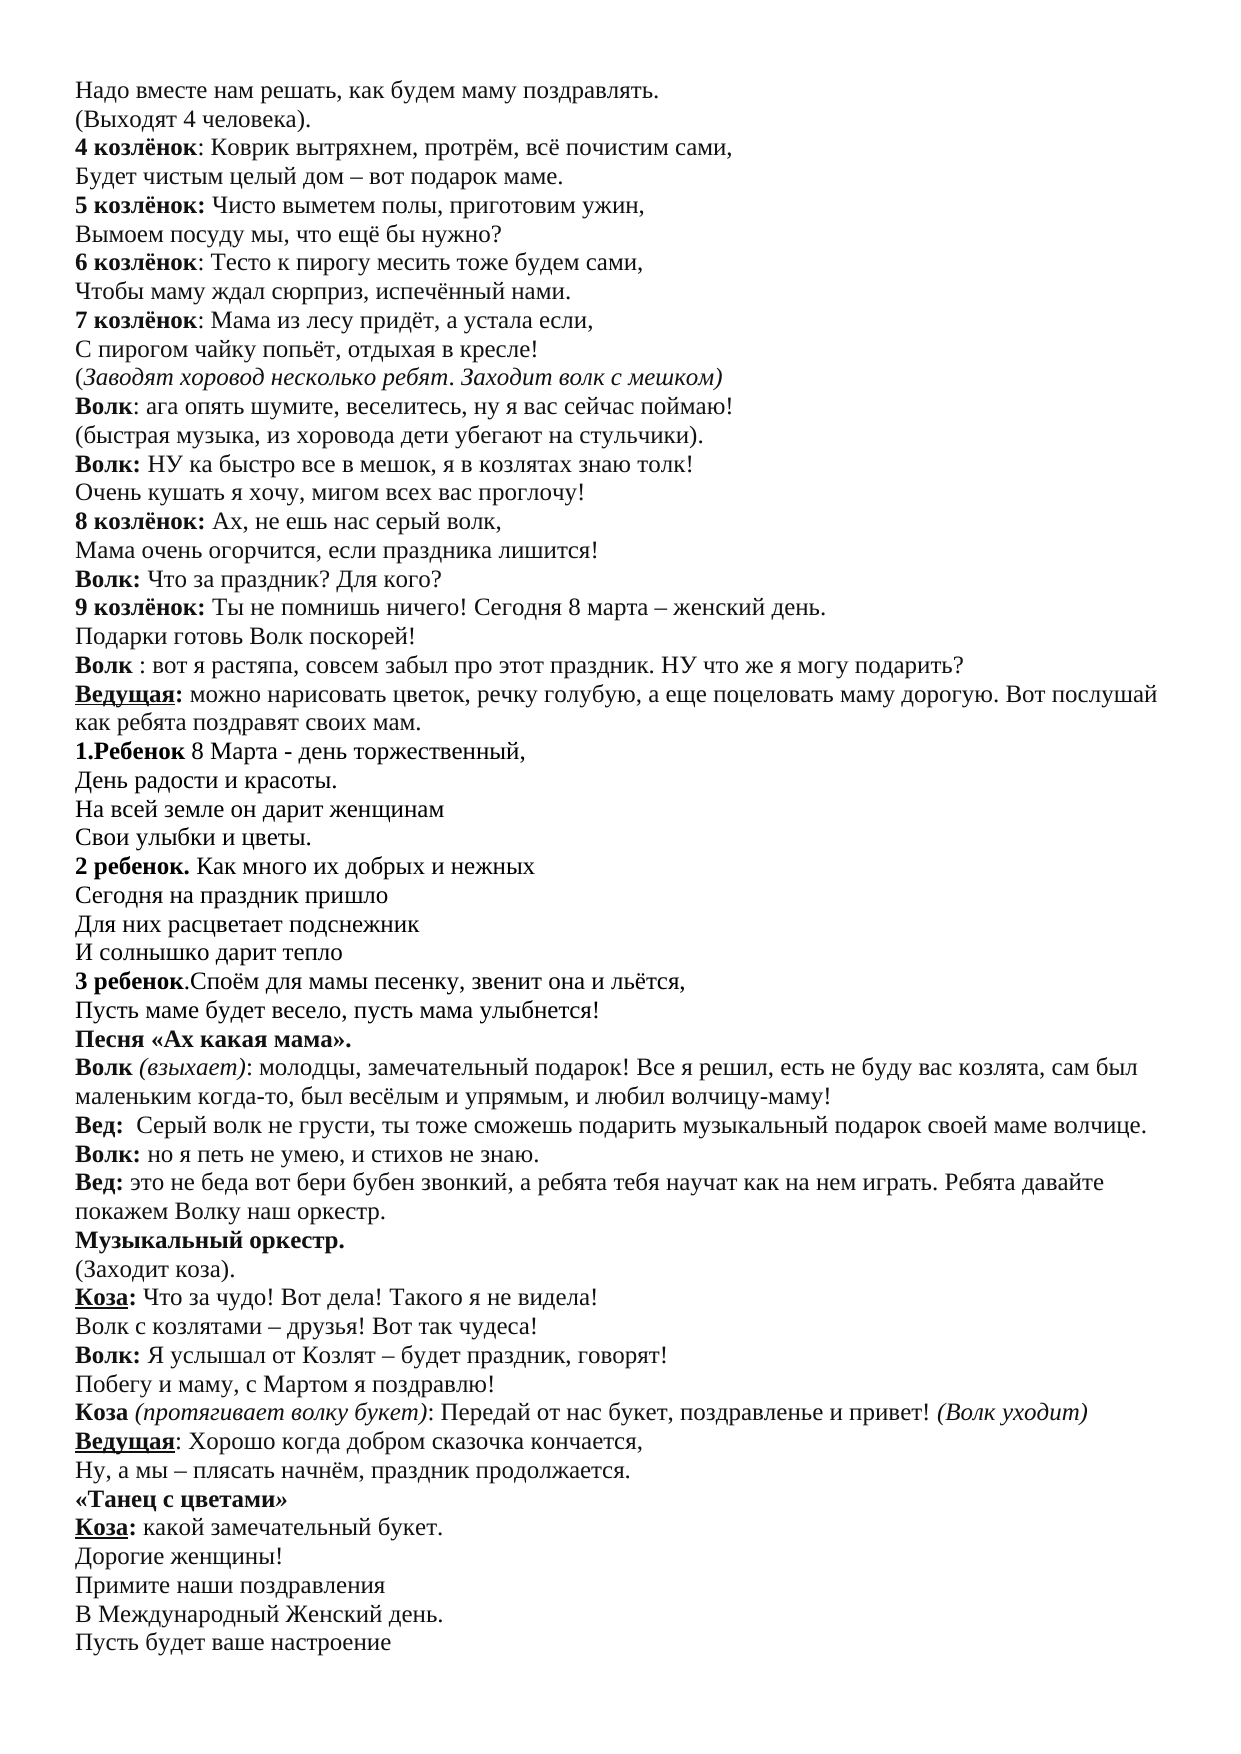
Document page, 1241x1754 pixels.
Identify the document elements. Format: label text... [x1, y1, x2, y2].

text (Заходит коза). [75, 1254, 1165, 1282]
text (быстрая музыка, из хоровода дети убегают на стульчики). [75, 420, 1165, 449]
text Надо вместе нам решать, как будем маму поздравлять. [75, 75, 1165, 104]
text На всей земле он дарит женщинам [75, 794, 1165, 822]
text Коза: какой замечательный букет. [75, 1512, 1165, 1541]
text Волк: ага опять шумите, веселитесь, ну я вас сейчас поймаю! [75, 391, 1165, 420]
text (Выходят 4 человека). [75, 104, 1165, 132]
text Подарки готовь Волк поскорей! [75, 621, 1165, 650]
text Мама очень огорчится, если праздника лишится! [75, 535, 1165, 564]
text Ну, а мы – плясать начнём, праздник продолжается. [75, 1455, 1165, 1484]
text Волк: Я услышал от Козлят – будет праздник, говорят! [75, 1340, 1165, 1369]
text 1.Ребенок 8 Марта - день торжественный, [75, 736, 1165, 765]
text Будет чистым целый дом – вот подарок маме. [75, 161, 1165, 190]
text «Танец с цветами» [75, 1484, 1165, 1512]
text Музыкальный оркестр. [75, 1225, 1165, 1254]
text Песня «Ах какая мама». [75, 1024, 1165, 1052]
text 5 козлёнок: Чисто выметем полы, приготовим ужин, [75, 190, 1165, 219]
text Примите наши поздравления [75, 1570, 1165, 1599]
text 2 ребенок. Как много их добрых и нежных Сегодня на праздник пришло Для них расцветает подснежник И солнышко дарит тепло 3 ребенок.Споём для мамы песенку, звенит она и льётся, [75, 851, 1165, 995]
text Коза (протягивает волку букет): Передай от нас букет, поздравленье и привет! (Волк уходит) [75, 1397, 1165, 1426]
text Пусть будет ваше настроение [75, 1627, 1165, 1656]
text Свои улыбки и цветы. [75, 822, 1165, 851]
text 9 козлёнок: Ты не помнишь ничего! Сегодня 8 марта – женский день. [75, 592, 1165, 621]
text Коза: Что за чудо! Вот дела! Такого я не видела! [75, 1282, 1165, 1311]
text 8 козлёнок: Ах, не ешь нас серый волк, [75, 506, 1165, 535]
text 6 козлёнок: Тесто к пирогу месить тоже будем сами, [75, 247, 1165, 276]
text Побегу и маму, с Мартом я поздравлю! [75, 1369, 1165, 1397]
text Волк с козлятами – друзья! Вот так чудеса! [75, 1311, 1165, 1340]
text Волк: Что за праздник? Для кого? [75, 564, 1165, 592]
text 7 козлёнок: Мама из лесу придёт, а устала если, [75, 305, 1165, 334]
text Волк: НУ ка быстро все в мешок, я в козлятах знаю толк! [75, 449, 1165, 477]
text Вымоем посуду мы, что ещё бы нужно? [75, 219, 1165, 247]
text Дорогие женщины! [75, 1541, 1165, 1570]
text Волк : вот я растяпа, совсем забыл про этот праздник. НУ что же я могу подарить? [75, 650, 1165, 679]
text В Международный Женский день. [75, 1599, 1165, 1627]
text 4 козлёнок: Коврик вытряхнем, протрём, всё почистим сами, [75, 132, 1165, 161]
text Вед: это не беда вот бери бубен звонкий, а ребята тебя научат как на нем играть. Ребята давайте покажем Волку наш оркестр. [75, 1167, 1165, 1225]
text Вед: Серый волк не грусти, ты тоже сможешь подарить музыкальный подарок своей маме волчице. [75, 1110, 1165, 1139]
text Волк: но я петь не умею, и стихов не знаю. [75, 1139, 1165, 1167]
text Ведущая: можно нарисовать цветок, речку голубую, а еще поцеловать маму дорогую. Вот послушай как ребята поздравят своих мам. [75, 679, 1165, 736]
text Пусть маме будет весело, пусть мама улыбнется! [75, 995, 1165, 1024]
text Чтобы маму ждал сюрприз, испечённый нами. [75, 276, 1165, 305]
text (Заводят хоровод несколько ребят. Заходит волк с мешком) [75, 362, 1165, 391]
text Ведущая: Хорошо когда добром сказочка кончается, [75, 1426, 1165, 1455]
text Очень кушать я хочу, мигом всех вас проглочу! [75, 477, 1165, 506]
text Волк (взыхает): молодцы, замечательный подарок! Все я решил, есть не буду вас козлята, сам был маленьким когда-то, был весёлым и упрямым, и любил волчицу-маму! [75, 1052, 1165, 1110]
text День радости и красоты. [75, 765, 1165, 794]
text С пирогом чайку попьёт, отдыхая в кресле! [75, 334, 1165, 362]
